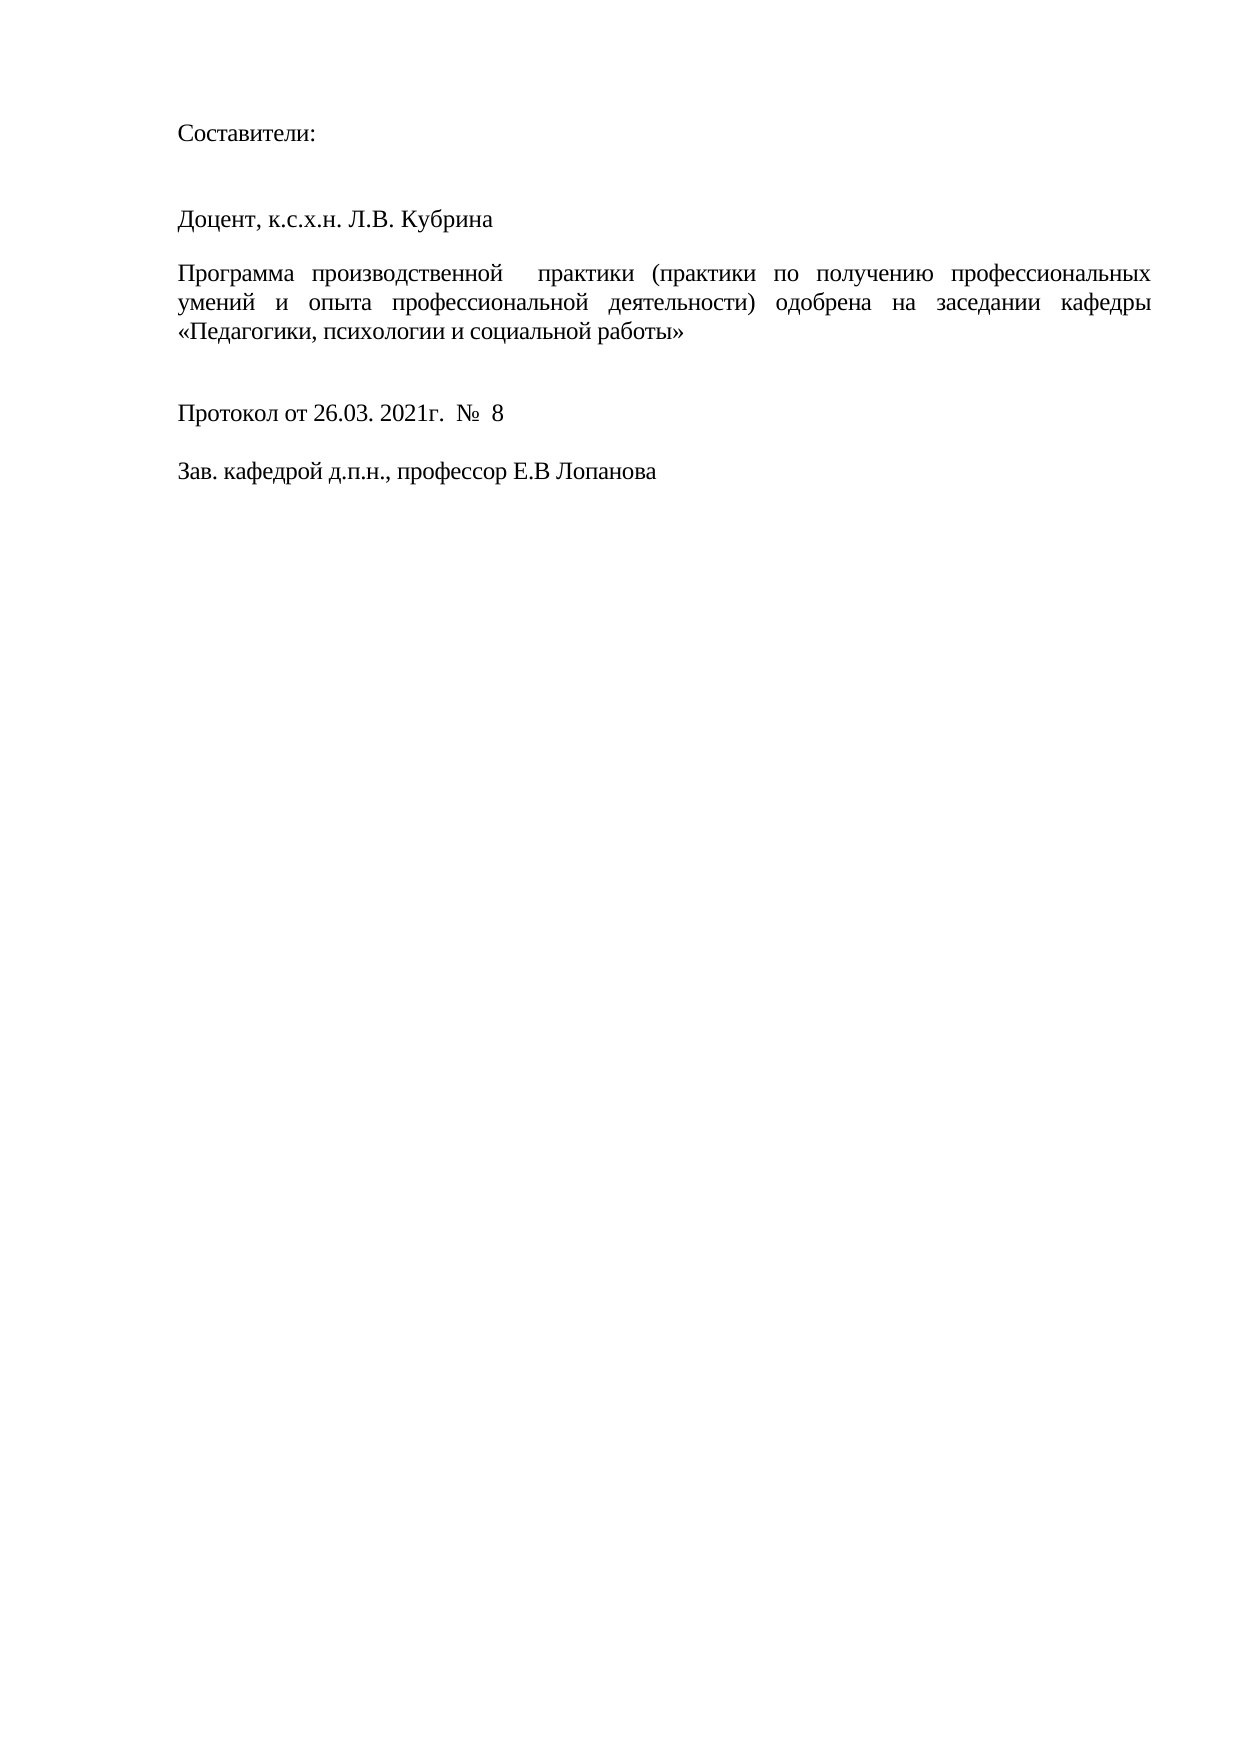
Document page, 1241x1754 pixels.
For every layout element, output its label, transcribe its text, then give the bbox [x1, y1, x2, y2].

text Зав. кафедрой д.п.н., профессор Е.В Лопанова [177, 456, 1152, 484]
text Протокол от 26.03. 2021г. № 8 [177, 398, 1152, 427]
text Составители: [177, 118, 1152, 147]
text Доцент, к.с.х.н. Л.В. Кубрина [177, 204, 1152, 233]
text Программа производственной практики (практики по получению профессиональных умений и опыта профессиональной деятельности) одобрена на заседании кафедры «Педагогики, психологии и социальной работы» [177, 258, 1152, 344]
